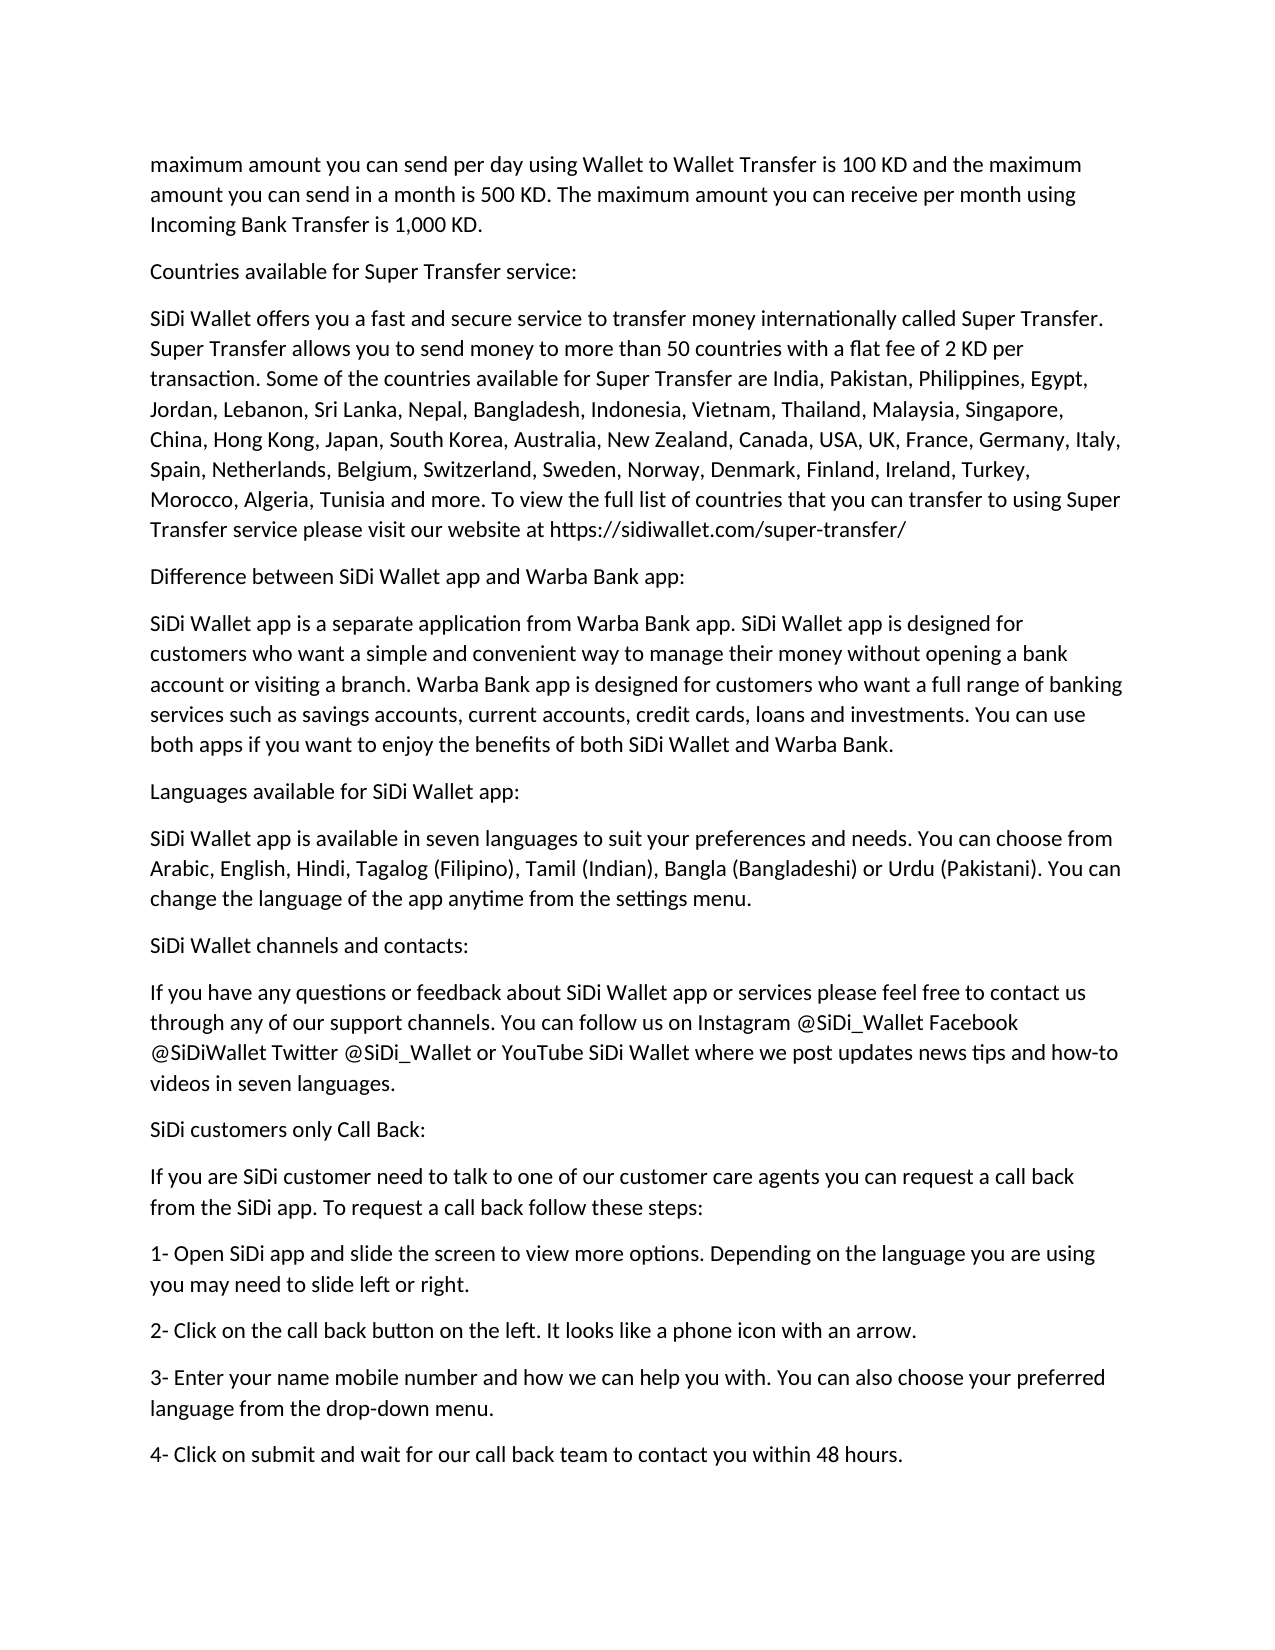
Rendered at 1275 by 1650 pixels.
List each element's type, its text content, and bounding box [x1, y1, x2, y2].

text 4- Click on submit and wait for our call back team to contact you within 48 hours. [150, 1441, 1125, 1469]
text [150, 150, 1125, 238]
text Languages available for SiDi Wallet app: [150, 777, 1125, 805]
text If you are SiDi customer need to talk to one of our customer care agents you can request a call back from the SiDi app. To request a call back follow these steps: [150, 1162, 1125, 1221]
text If you have any questions or feedback about SiDi Wallet app or services please feel free to contact us through any of our support channels. You can follow us on Instagram @SiDi_Wallet Facebook @SiDiWallet Twitter @SiDi_Wallet or YouTube SiDi Wallet where we post updates news tips and how-to videos in seven languages. [150, 978, 1125, 1097]
text SiDi customers only Call Back: [150, 1116, 1125, 1144]
text 3- Enter your name mobile number and how we can help you with. You can also choose your preferred language from the drop-down menu. [150, 1363, 1125, 1422]
text SiDi Wallet app is available in seven languages to suit your preferences and needs. You can choose from Arabic, English, Hindi, Tagalog (Filipino), Tamil (Indian), Bangla (Bangladeshi) or Urdu (Pakistani). You can change the language of the app anytime from the settings menu. [150, 824, 1125, 912]
text 2- Click on the call back button on the left. It looks like a phone icon with an arrow. [150, 1317, 1125, 1345]
text SiDi Wallet offers you a fast and secure service to transfer money internationally called Super Transfer. Super Transfer allows you to send money to more than 50 countries with a flat fee of 2 KD per transaction. Some of the countries available for Super Transfer are India, Pakistan, Philippines, Egypt, Jordan, Lebanon, Sri Lanka, Nepal, Bangladesh, Indonesia, Vietnam, Thailand, Malaysia, Singapore, China, Hong Kong, Japan, South Korea, Australia, New Zealand, Canada, USA, UK, France, Germany, Italy, Spain, Netherlands, Belgium, Switzerland, Sweden, Norway, Denmark, Finland, Ireland, Turkey, Morocco, Algeria, Tunisia and more. To view the full list of countries that you can transfer to using Super Transfer service please visit our website at https://sidiwallet.com/super-transfer/ [150, 304, 1125, 544]
text SiDi Wallet channels and contacts: [150, 931, 1125, 959]
text SiDi Wallet app is a separate application from Warba Bank app. SiDi Wallet app is designed for customers who want a simple and convenient way to manage their money without opening a bank account or visiting a branch. Warba Bank app is designed for customers who want a full range of banking services such as savings accounts, current accounts, credit cards, loans and investments. You can use both apps if you want to enjoy the benefits of both SiDi Wallet and Warba Bank. [150, 609, 1125, 758]
text Countries available for Super Transfer service: [150, 257, 1125, 285]
text Difference between SiDi Wallet app and Warba Bank app: [150, 562, 1125, 591]
text 1- Open SiDi app and slide the screen to view more options. Depending on the language you are using you may need to slide left or right. [150, 1239, 1125, 1298]
